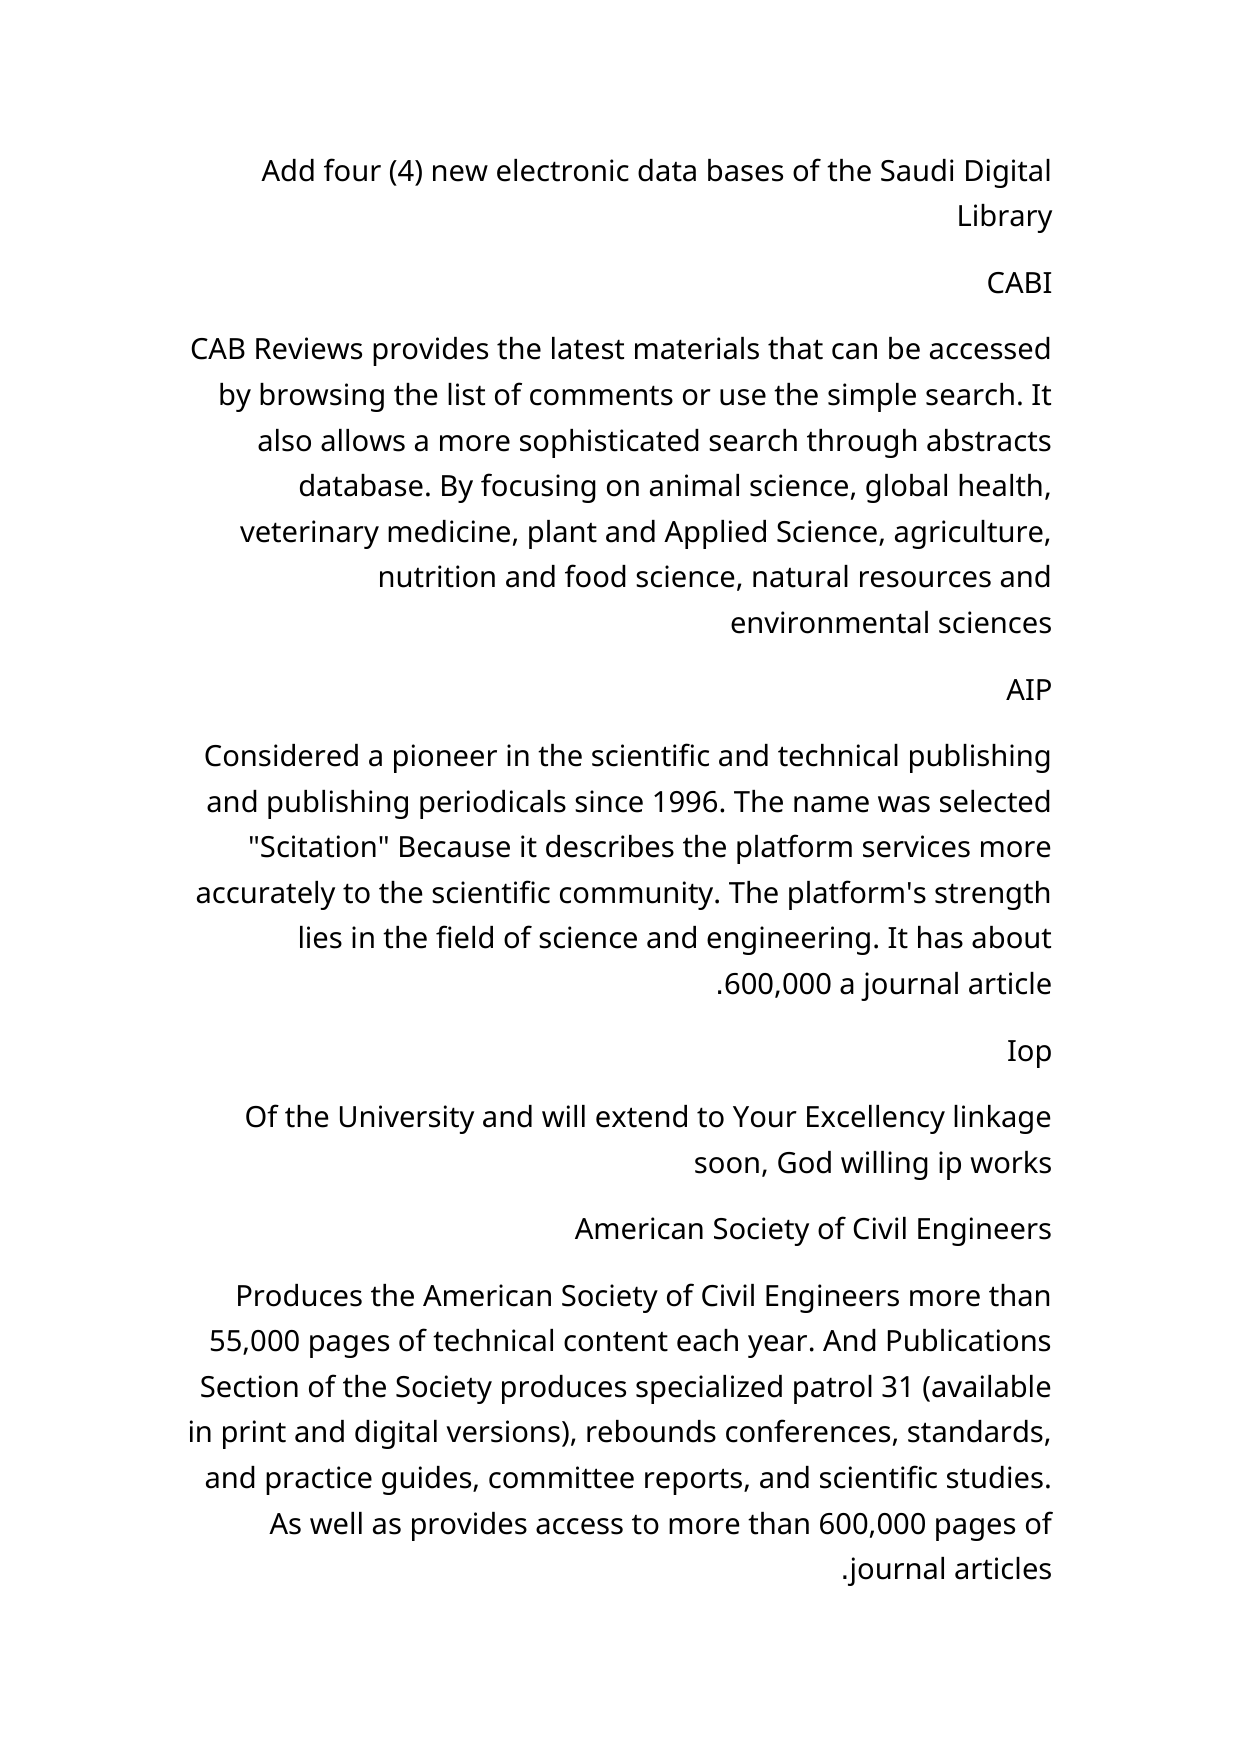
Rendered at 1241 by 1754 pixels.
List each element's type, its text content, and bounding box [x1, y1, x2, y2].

text Iop [187, 1030, 1053, 1069]
text CAB Reviews provides the latest materials that can be accessed by browsing the list of comments or use the simple search. It also allows a more sophisticated search through abstracts database. By focusing on animal science, global health, veterinary medicine, plant and Applied Science, agriculture, nutrition and food science, natural resources and environmental sciences [187, 328, 1053, 642]
text Produces the American Society of Civil Engineers more than 55,000 pages of technical content each year. And Publications Section of the Society produces specialized patrol 31 (available in print and digital versions), rebounds conferences, standards, and practice guides, committee reports, and scientific studies. As well as provides access to more than 600,000 pages of journal articles. [187, 1275, 1053, 1588]
text Of the University and will extend to Your Excellency linkage soon, God willing ip works [187, 1096, 1053, 1182]
text CABI [187, 262, 1053, 302]
text Considered a pioneer in the scientific and technical publishing and publishing periodicals since 1996. The name was selected "Scitation" Because it describes the platform services more accurately to the scientific community. The platform's strength lies in the field of science and engineering. It has about 600,000 a journal article. [187, 735, 1053, 1003]
text American Society of Civil Engineers [187, 1208, 1053, 1248]
text AIP [187, 669, 1053, 708]
text Add four (4) new electronic data bases of the Saudi Digital Library [187, 150, 1053, 235]
